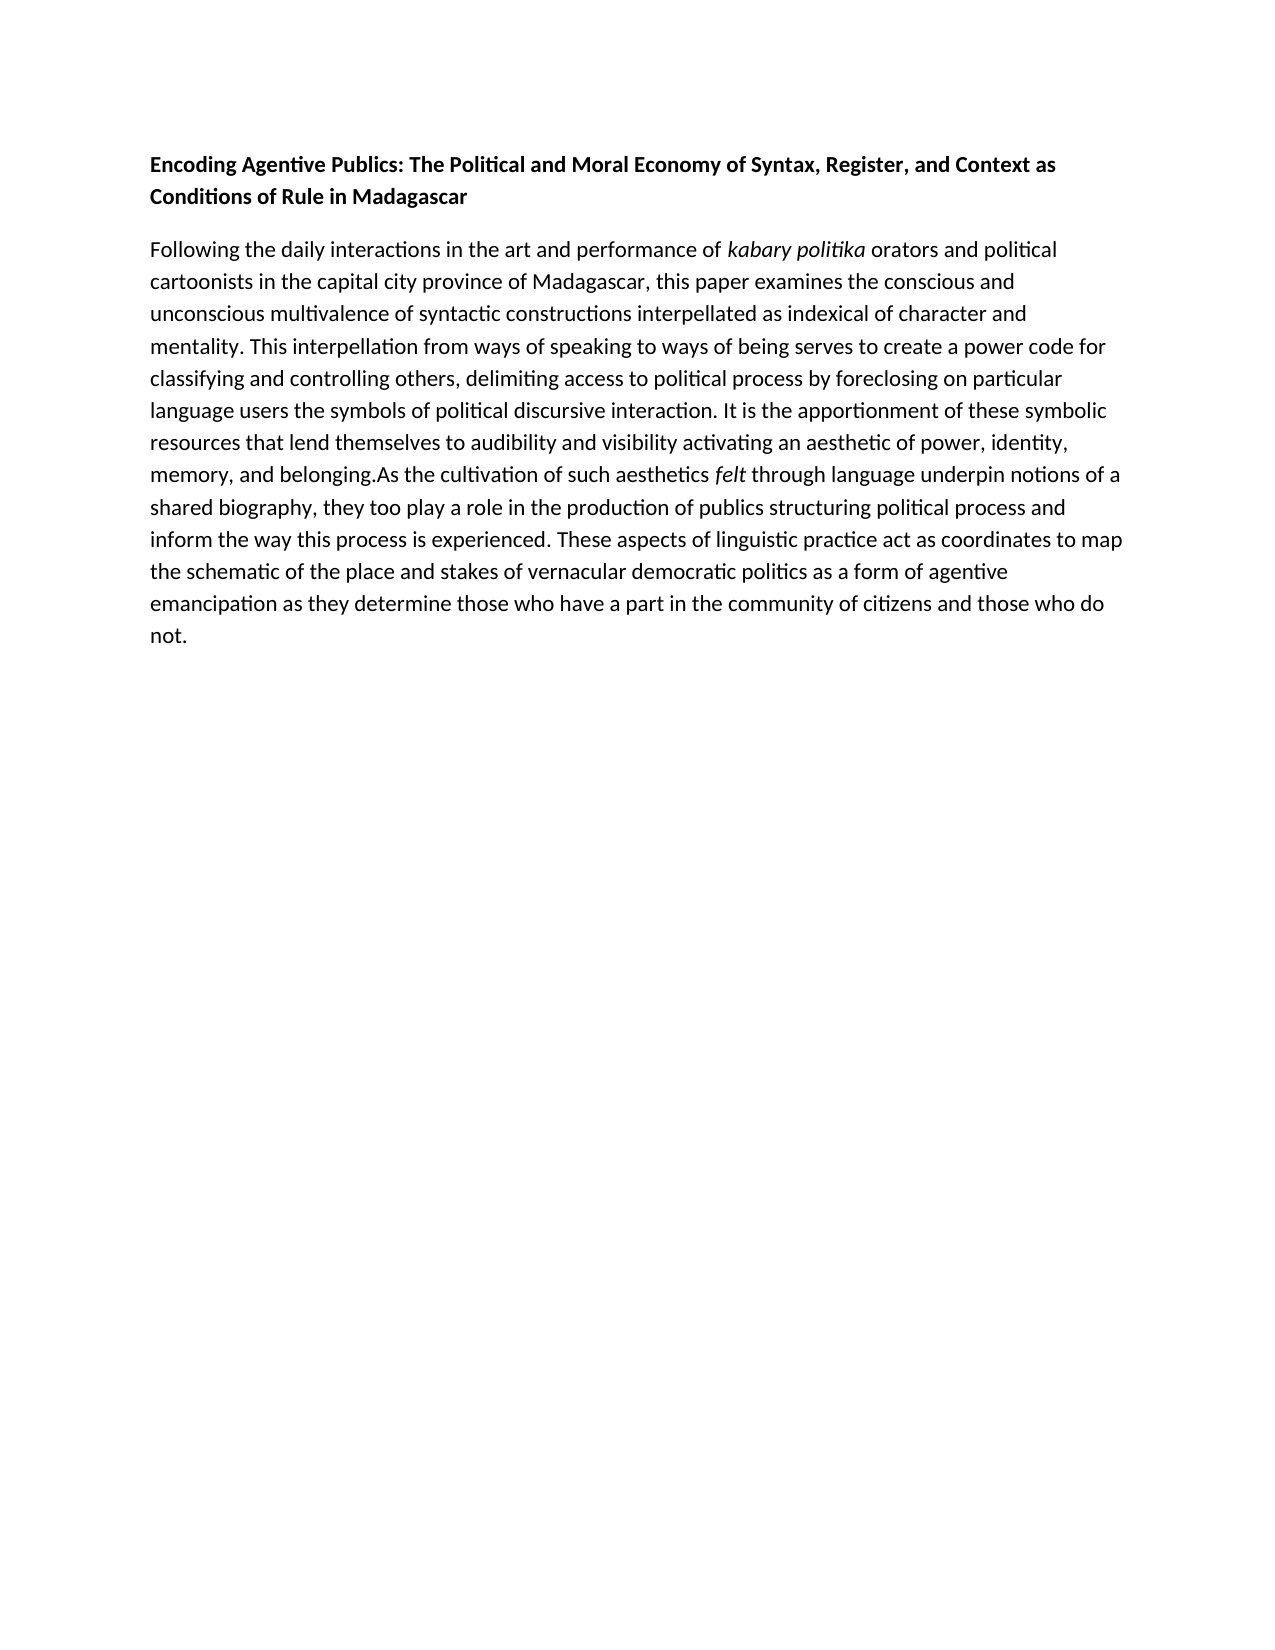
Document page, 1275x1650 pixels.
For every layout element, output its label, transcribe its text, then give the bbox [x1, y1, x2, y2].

text Following the daily interactions in the art and performance of kabary politika orators and political cartoonists in the capital city province of Madagascar, this paper examines the conscious and unconscious multivalence of syntactic constructions interpellated as indexical of character and mentality. This interpellation from ways of speaking to ways of being serves to create a power code for classifying and controlling others, delimiting access to political process by foreclosing on particular language users the symbols of political discursive interaction. It is the apportionment of these symbolic resources that lend themselves to audibility and visibility activating an aesthetic of power, identity, memory, and belonging.As the cultivation of such aesthetics felt through language underpin notions of a shared biography, they too play a role in the production of publics structuring political process and inform the way this process is experienced. These aspects of linguistic practice act as coordinates to map the schematic of the place and stakes of vernacular democratic politics as a form of agentive emancipation as they determine those who have a part in the community of citizens and those who do not. [150, 235, 1125, 649]
text Encoding Agentive Publics: The Political and Moral Economy of Syntax, Register, and Context as Conditions of Rule in Madagascar [150, 150, 1125, 210]
